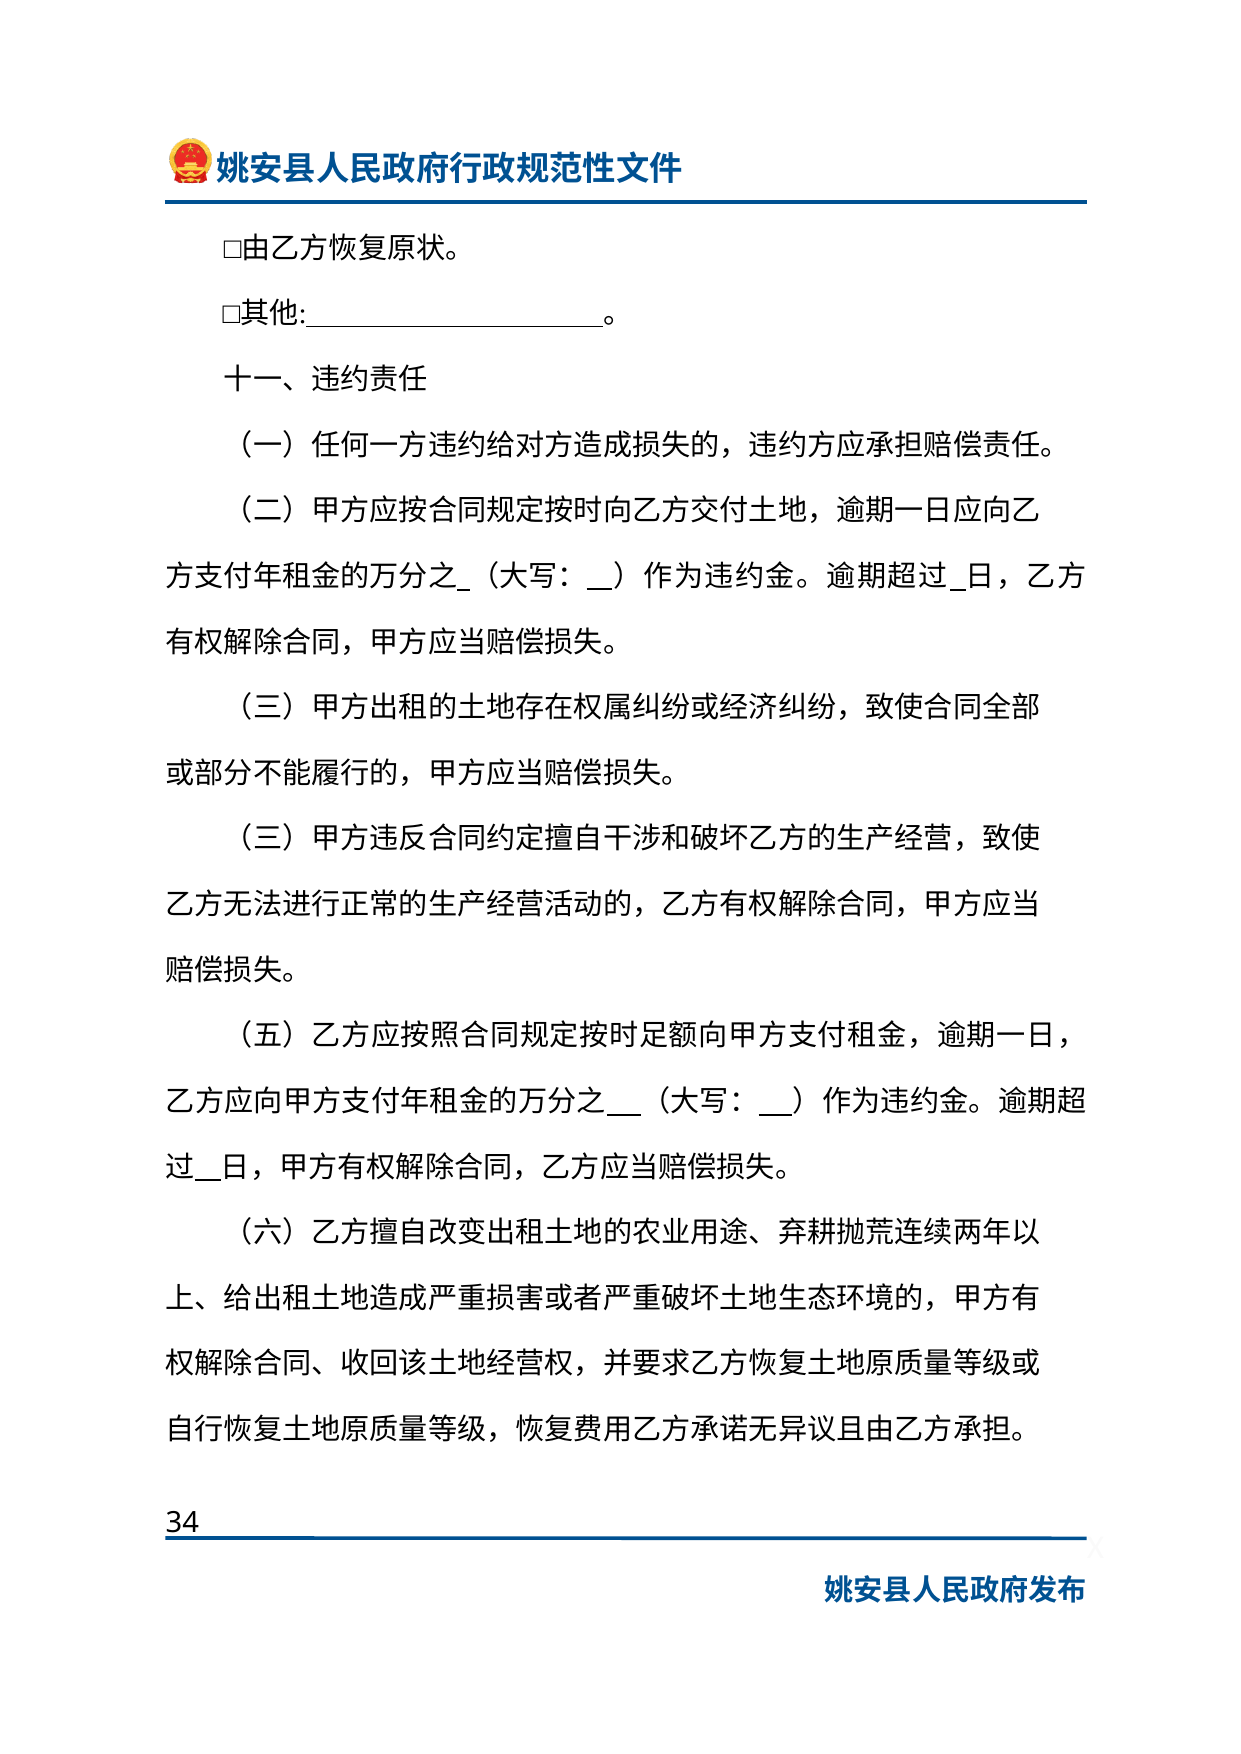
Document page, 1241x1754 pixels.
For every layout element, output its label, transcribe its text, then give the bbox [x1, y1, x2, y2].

list 赔偿损失。 [165, 934, 1087, 1000]
list 乙方擅自改变出租土地的农业用途、弃耕抛荒连续两年以 [165, 1197, 1087, 1263]
text （二）甲方应按合同规定按时向乙方交付土地，逾期一日应向乙 [165, 475, 1087, 541]
text □其他: 。 [193, 278, 1087, 344]
list 甲方违反合同约定擅自干涉和破坏乙方的生产经营，致使 [165, 803, 1087, 869]
list 权解除合同、收回该土地经营权，并要求乙方恢复土地原质量等级或 [165, 1328, 1087, 1394]
text （三）甲方出租的土地存在权属纠纷或经济纠纷，致使合同全部 [165, 672, 1087, 738]
list 乙方无法进行正常的生产经营活动的，乙方有权解除合同，甲方应当 [165, 869, 1087, 934]
text 或部分不能履行的，甲方应当赔偿损失。 [165, 738, 1087, 803]
list 乙方应按照合同规定按时足额向甲方支付租金，逾期一日，乙方应向甲方支付年租金的万分之 （大写： ）作为违约金。逾期超过 日，甲方有权解除合同，乙方应当赔偿损失。 [165, 1000, 1087, 1197]
list 上、给出租土地造成严重损害或者严重破坏土地生态环境的，甲方有 [165, 1263, 1087, 1328]
text 方支付年租金的万分之 （大写： ）作为违约金。逾期超过 日，乙方有权解除合同，甲方应当赔偿损失。 [165, 541, 1087, 672]
text 十一、违约责任 [165, 344, 1087, 409]
text □由乙方恢复原状。 [165, 213, 1087, 278]
picture [165, 136, 216, 187]
text （一）任何一方违约给对方造成损失的，违约方应承担赔偿责任。 [165, 409, 1087, 475]
list 自行恢复土地原质量等级，恢复费用乙方承诺无异议且由乙方承担。 [165, 1394, 1087, 1459]
